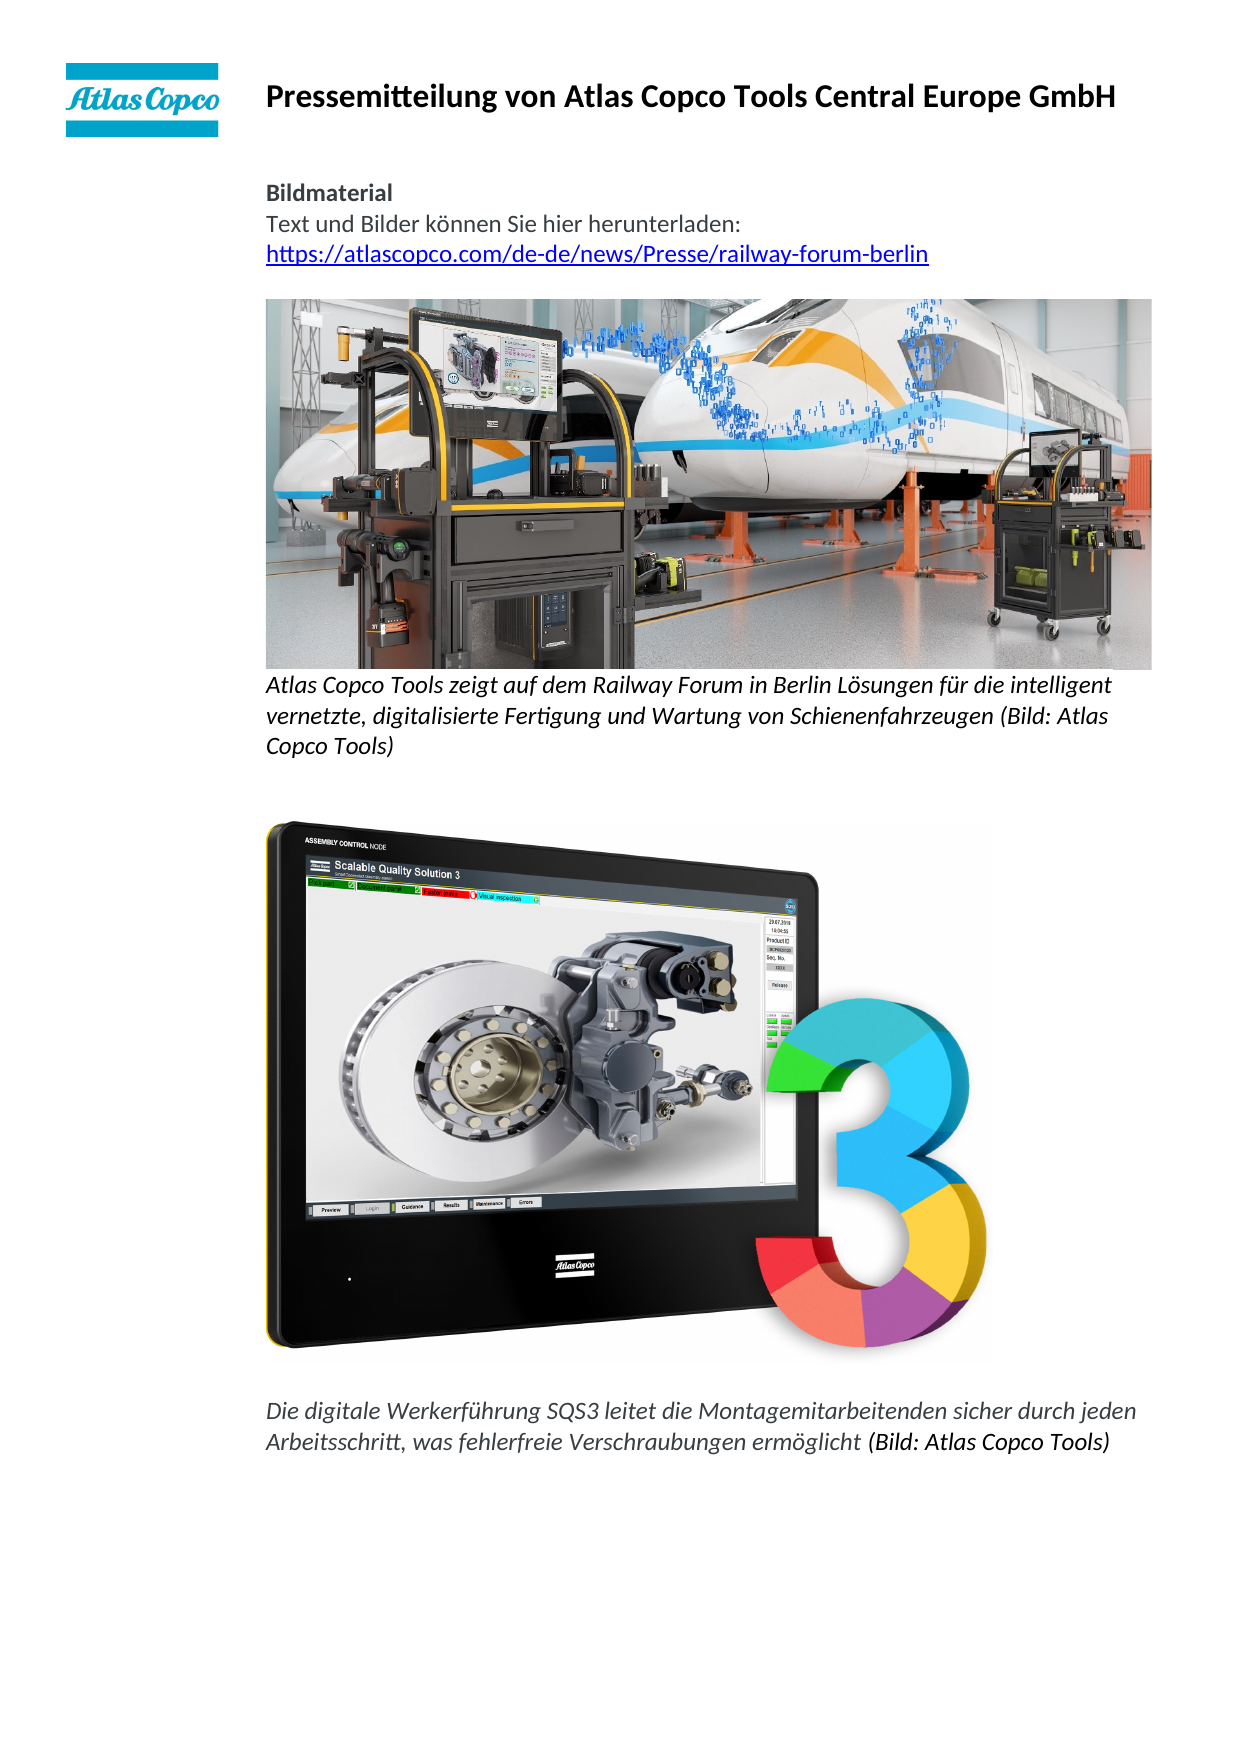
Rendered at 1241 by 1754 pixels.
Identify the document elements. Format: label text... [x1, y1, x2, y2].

picture [265, 821, 994, 1365]
text Bildmaterial [266, 177, 1152, 208]
text Text und Bilder können Sie hier herunterladen: https://atlascopco.com/de-de/news/Presse/railway-forum-berlin [266, 208, 1152, 269]
text Die digitale Werkerführung SQS3 leitet die Montagemitarbeitenden sicher durch jeden Arbeitsschritt, was fehlerfreie Verschraubungen ermöglicht (Bild: Atlas Copco Tools) [266, 1395, 1152, 1487]
picture [151, 90, 162, 106]
picture [165, 97, 170, 107]
picture [65, 63, 219, 120]
picture [265, 299, 1152, 670]
picture [198, 99, 204, 106]
text Atlas Copco Tools zeigt auf dem Railway Forum in Berlin Lösungen für die intelligent vernetzte, digitalisierte Fertigung und Wartung von Schienenfahrzeugen (Bild: Atlas Copco Tools) [400, 670, 1152, 761]
